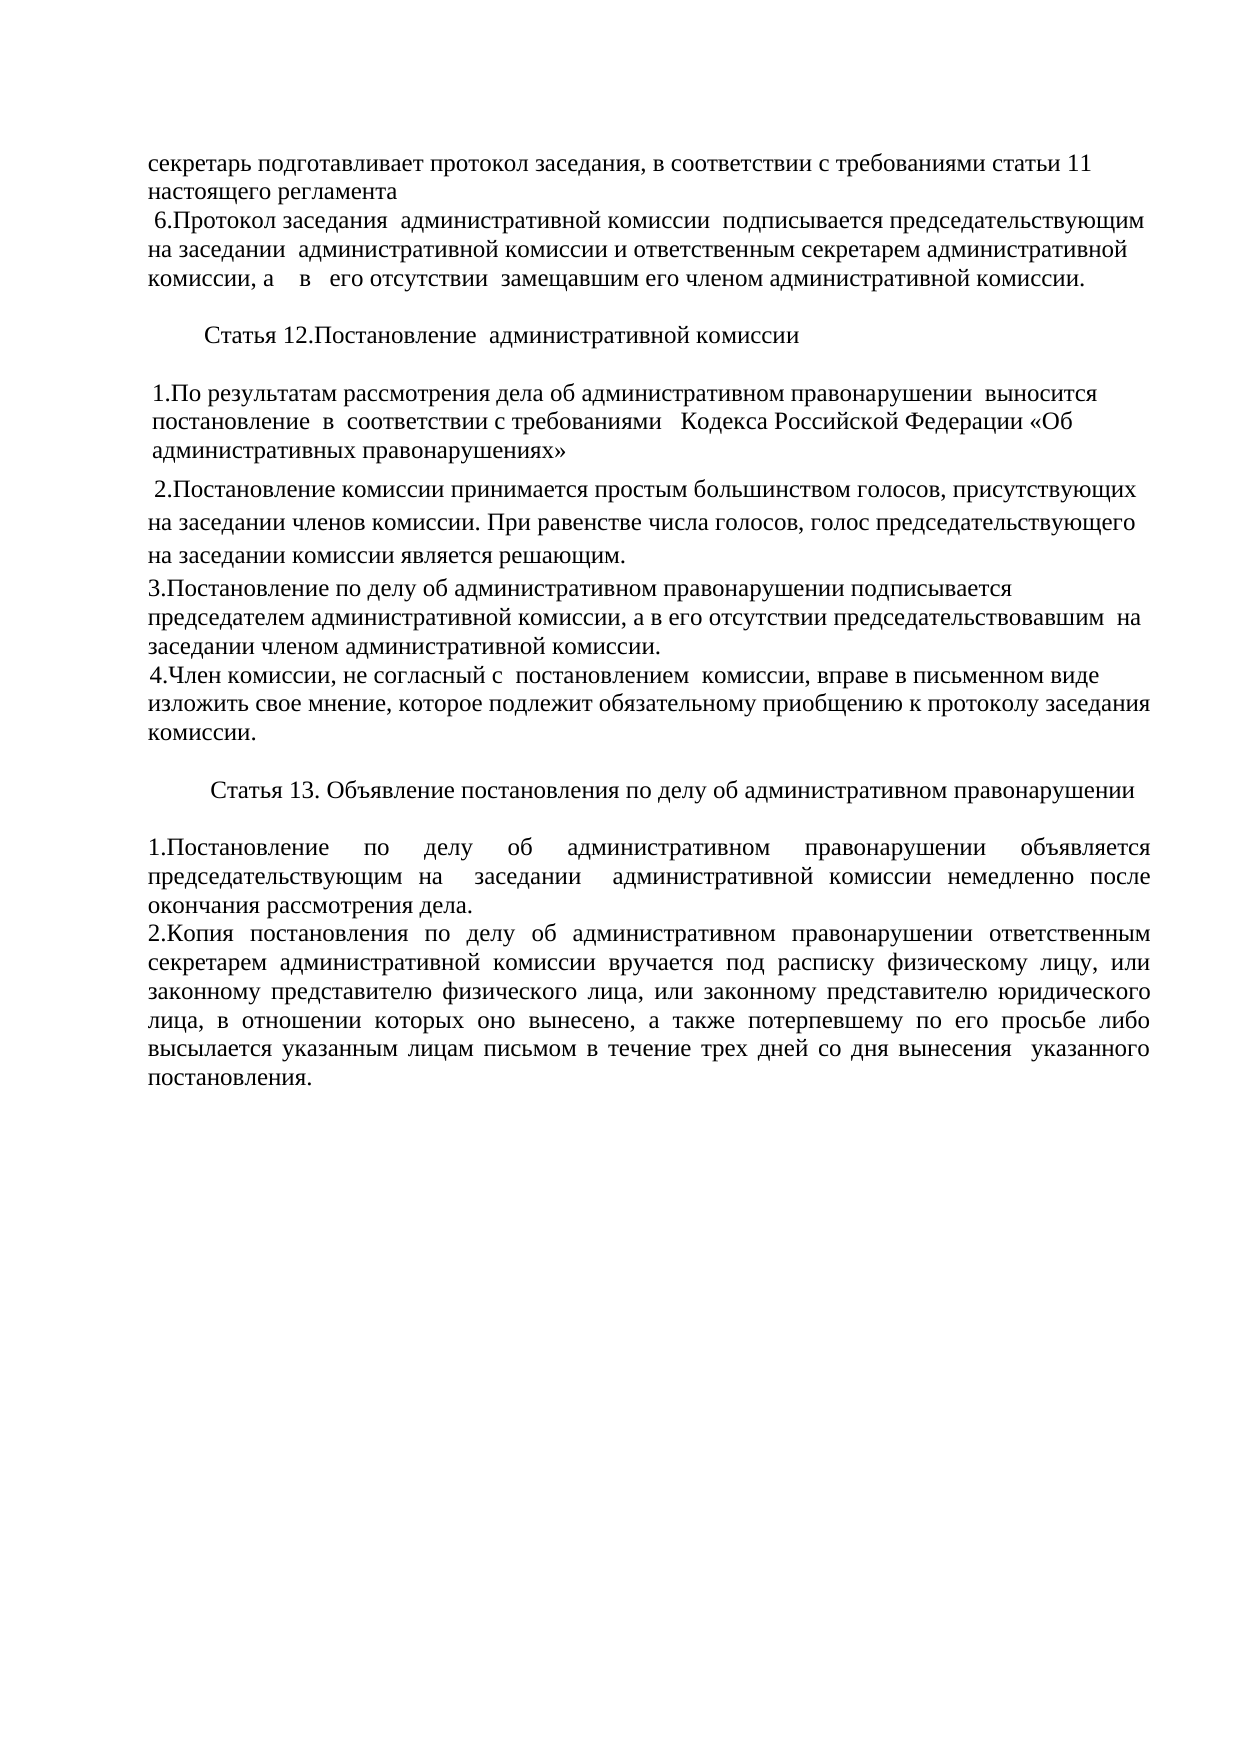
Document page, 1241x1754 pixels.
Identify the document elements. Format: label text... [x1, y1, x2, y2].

text Статья 13. Объявление постановления по делу об административном правонарушении [148, 775, 1152, 803]
text Статья 12.Постановление административной комиссии [148, 320, 1152, 349]
text 1.Постановление по делу об административном правонарушении объявляется председательствующим на заседании административной комиссии немедленно после окончания рассмотрения дела. [148, 832, 1152, 918]
text 3.Постановление по делу об административном правонарушении подписывается председателем административной комиссии, а в его отсутствии председательствовавшим на заседании членом административной комиссии. [148, 573, 1152, 660]
text 6.Протокол заседания административной комиссии подписывается председательствующим на заседании административной комиссии и ответственным секретарем административной комиссии, а в его отсутствии замещавшим его членом административной комиссии. [148, 205, 1152, 291]
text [148, 148, 1152, 205]
text 1.По результатам рассмотрения дела об административном правонарушении выносится постановление в соответствии с требованиями Кодекса Российской Федерации «Об административных правонарушениях» [152, 378, 1152, 464]
text 2.Копия постановления по делу об административном правонарушении ответственным секретарем административной комиссии вручается под расписку физическому лицу, или законному представителю физического лица, или законному представителю юридического лица, в отношении которых оно вынесено, а также потерпевшему по его просьбе либо высылается указанным лицам письмом в течение трех дней со дня вынесения указанного постановления. [148, 918, 1152, 1091]
text 4.Член комиссии, не согласный с постановлением комиссии, вправе в письменном виде изложить свое мнение, которое подлежит обязательному приобщению к протоколу заседания комиссии. [118, 660, 1152, 746]
text 2.Постановление комиссии принимается простым большинством голосов, присутствующих на заседании членов комиссии. При равенстве числа голосов, голос председательствующего на заседании комиссии является решающим. [148, 474, 1152, 569]
